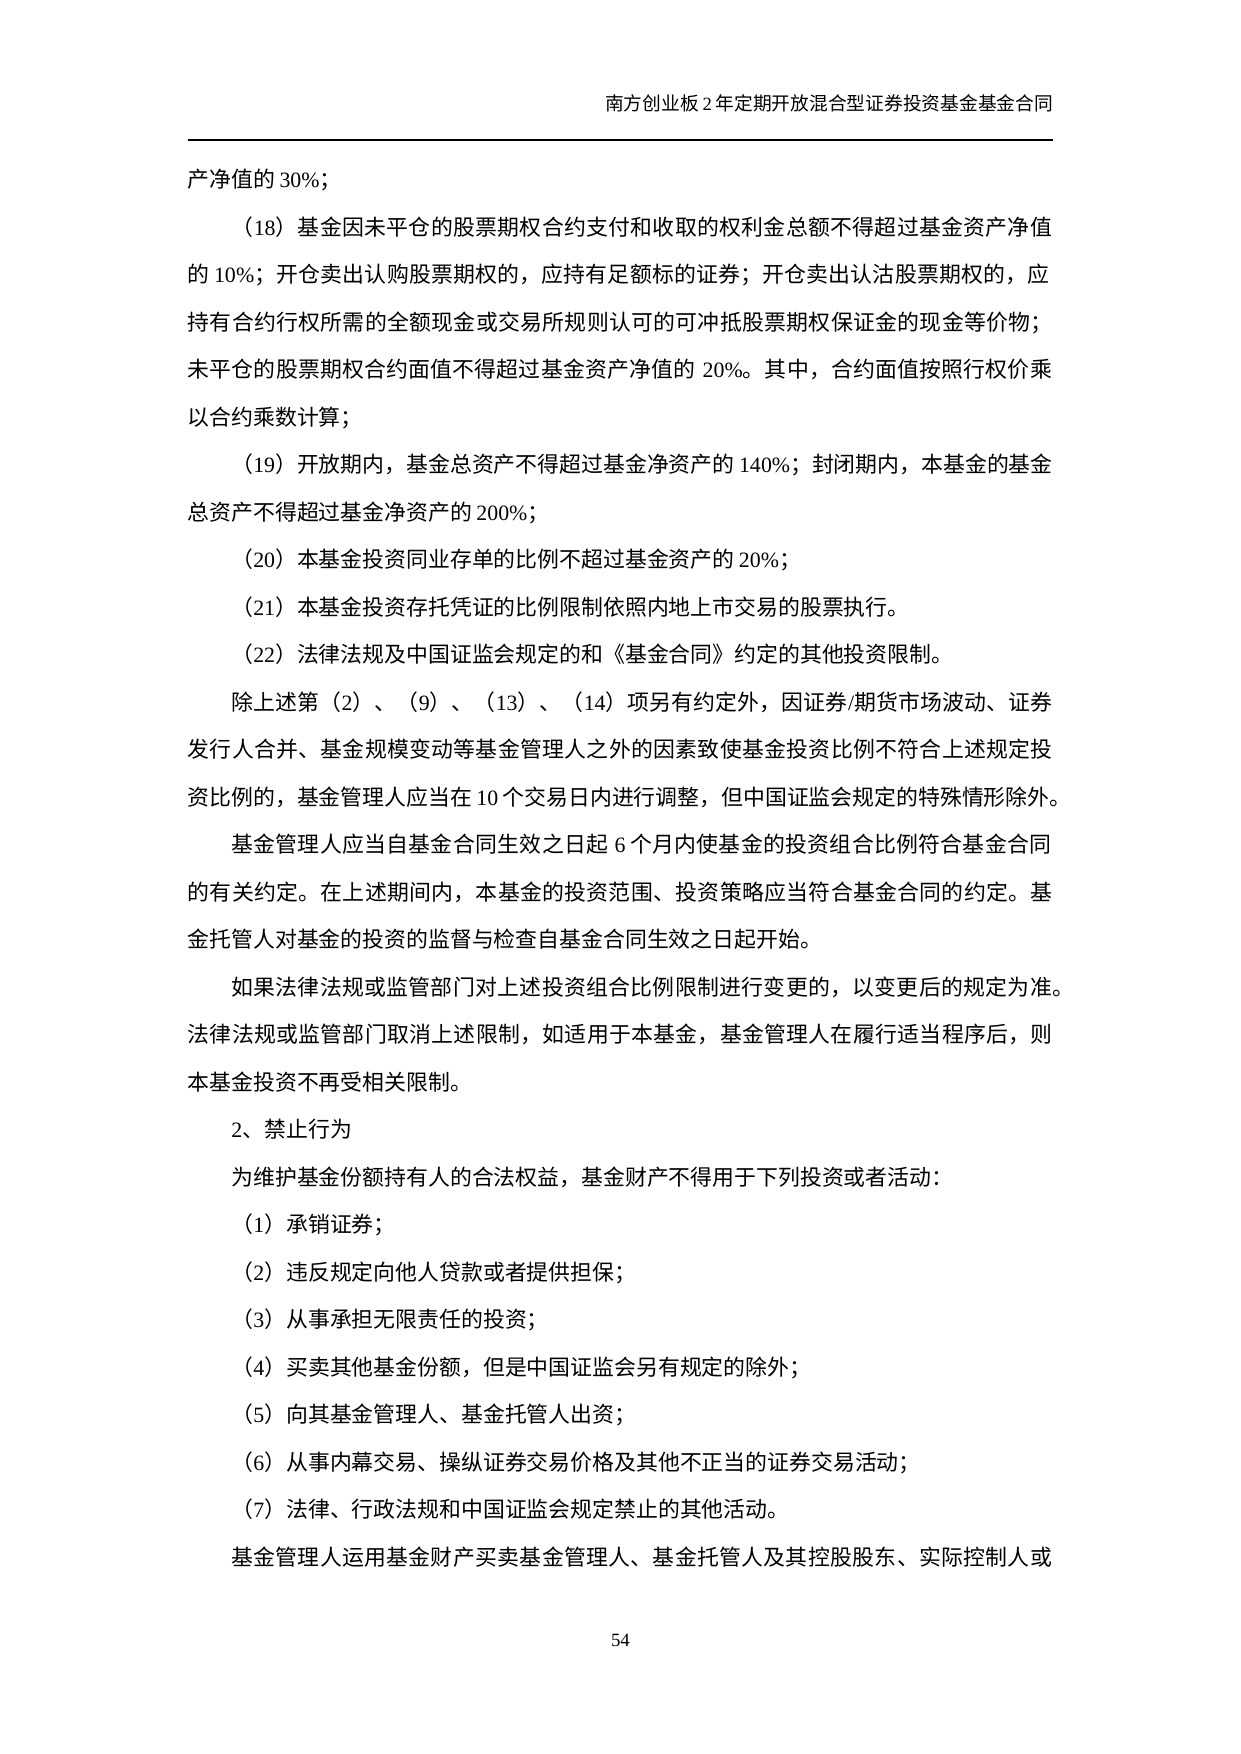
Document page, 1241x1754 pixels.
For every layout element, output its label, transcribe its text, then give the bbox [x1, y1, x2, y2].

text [187, 162, 1053, 194]
text （1）承销证券； [187, 1207, 1053, 1239]
text （6）从事内幕交易、操纵证券交易价格及其他不正当的证券交易活动； [187, 1444, 1053, 1476]
text 除上述第（2）、（9）、（13）、（14）项另有约定外，因证券/期货市场波动、证券发行人合并、基金规模变动等基金管理人之外的因素致使基金投资比例不符合上述规定投资比例的，基金管理人应当在10个交易日内进行调整，但中国证监会规定的特殊情形除外。 [187, 684, 1053, 811]
text （2）违反规定向他人贷款或者提供担保； [187, 1254, 1053, 1286]
text （22）法律法规及中国证监会规定的和《基金合同》约定的其他投资限制。 [187, 637, 1053, 669]
text （7）法律、行政法规和中国证监会规定禁止的其他活动。 [187, 1492, 1053, 1524]
text 基金管理人应当自基金合同生效之日起6个月内使基金的投资组合比例符合基金合同的有关约定。在上述期间内，本基金的投资范围、投资策略应当符合基金合同的约定。基金托管人对基金的投资的监督与检查自基金合同生效之日起开始。 [187, 827, 1053, 954]
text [187, 1539, 1053, 1571]
text （5）向其基金管理人、基金托管人出资； [187, 1397, 1053, 1429]
text 2、禁止行为 [187, 1112, 1053, 1144]
text 如果法律法规或监管部门对上述投资组合比例限制进行变更的，以变更后的规定为准。法律法规或监管部门取消上述限制，如适用于本基金，基金管理人在履行适当程序后，则本基金投资不再受相关限制。 [187, 969, 1053, 1096]
text （3）从事承担无限责任的投资； [187, 1302, 1053, 1334]
text （20）本基金投资同业存单的比例不超过基金资产的20%； [187, 542, 1053, 574]
text （4）买卖其他基金份额，但是中国证监会另有规定的除外； [187, 1349, 1053, 1381]
text （19）开放期内，基金总资产不得超过基金净资产的140%；封闭期内，本基金的基金总资产不得超过基金净资产的200%； [187, 447, 1053, 526]
text （18）基金因未平仓的股票期权合约支付和收取的权利金总额不得超过基金资产净值的10%；开仓卖出认购股票期权的，应持有足额标的证券；开仓卖出认沽股票期权的，应持有合约行权所需的全额现金或交易所规则认可的可冲抵股票期权保证金的现金等价物；未平仓的股票期权合约面值不得超过基金资产净值的 20%。其中，合约面值按照行权价乘以合约乘数计算； [187, 209, 1053, 431]
text （21）本基金投资存托凭证的比例限制依照内地上市交易的股票执行。 [187, 589, 1053, 621]
text 为维护基金份额持有人的合法权益，基金财产不得用于下列投资或者活动： [187, 1159, 1053, 1191]
